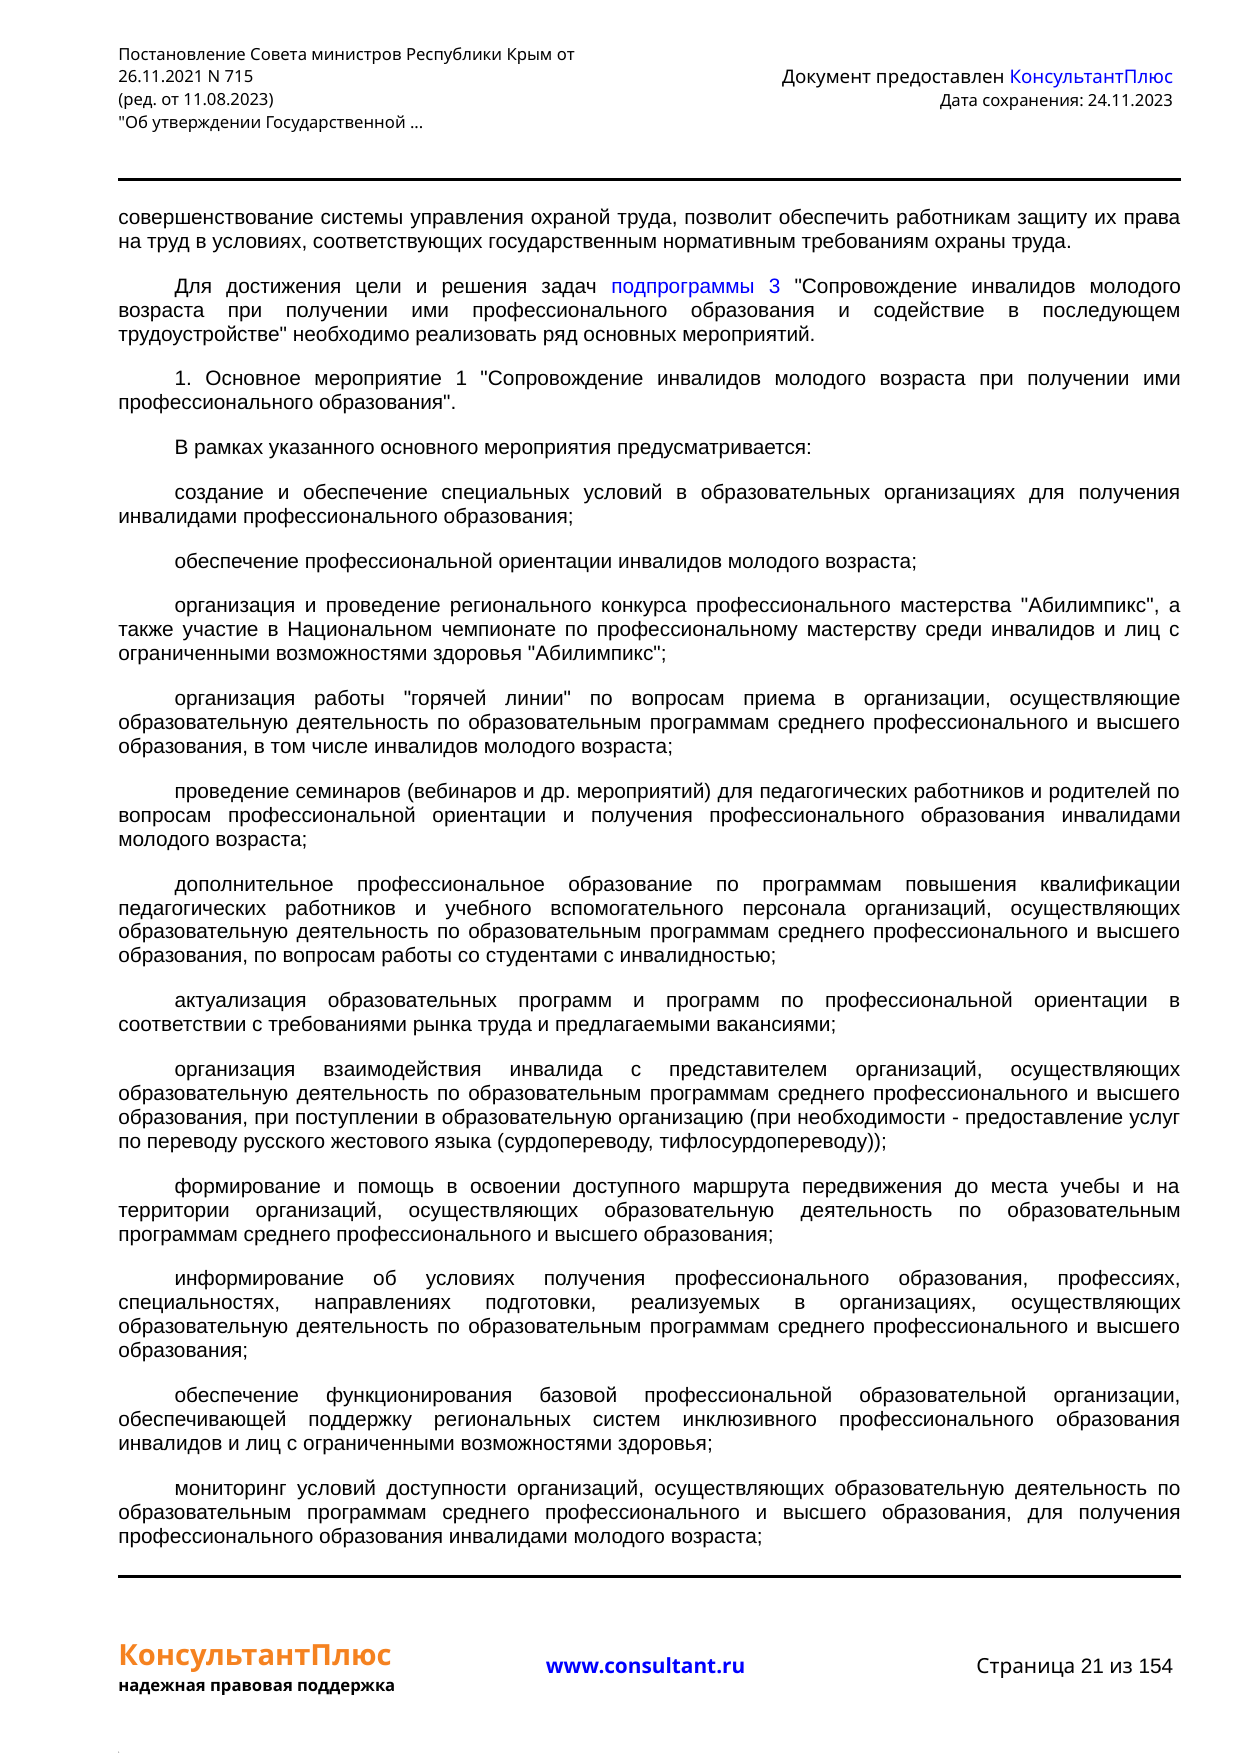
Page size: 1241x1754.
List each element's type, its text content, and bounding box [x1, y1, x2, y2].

text формирование и помощь в освоении доступного маршрута передвижения до места учебы и на территории организаций, осуществляющих образовательную деятельность по образовательным программам среднего профессионального и высшего образования; [118, 1173, 1181, 1245]
text обеспечение функционирования базовой профессиональной образовательной организации, обеспечивающей поддержку региональных систем инклюзивного профессионального образования инвалидов и лиц с ограниченными возможностями здоровья; [118, 1383, 1181, 1455]
text организация и проведение регионального конкурса профессионального мастерства "Абилимпикс", а также участие в Национальном чемпионате по профессиональному мастерству среди инвалидов и лиц с ограниченными возможностями здоровья "Абилимпикс"; [118, 593, 1181, 665]
text обеспечение профессиональной ориентации инвалидов молодого возраста; [118, 548, 1181, 572]
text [118, 205, 1181, 253]
text организация взаимодействия инвалида с представителем организаций, осуществляющих образовательную деятельность по образовательным программам среднего профессионального и высшего образования, при поступлении в образовательную организацию (при необходимости - предоставление услуг по переводу русского жестового языка (сурдопереводу, тифлосурдопереводу)); [118, 1057, 1181, 1153]
text информирование об условиях получения профессионального образования, профессиях, специальностях, направлениях подготовки, реализуемых в организациях, осуществляющих образовательную деятельность по образовательным программам среднего профессионального и высшего образования; [118, 1266, 1181, 1362]
text дополнительное профессиональное образование по программам повышения квалификации педагогических работников и учебного вспомогательного персонала организаций, осуществляющих образовательную деятельность по образовательным программам среднего профессионального и высшего образования, по вопросам работы со студентами с инвалидностью; [118, 871, 1181, 967]
text 1. Основное мероприятие 1 "Сопровождение инвалидов молодого возраста при получении ими профессионального образования". [118, 366, 1181, 414]
text организация работы "горячей линии" по вопросам приема в организации, осуществляющие образовательную деятельность по образовательным программам среднего профессионального и высшего образования, в том числе инвалидов молодого возраста; [118, 686, 1181, 758]
text актуализация образовательных программ и программ по профессиональной ориентации в соответствии с требованиями рынка труда и предлагаемыми вакансиями; [118, 988, 1181, 1036]
text В рамках указанного основного мероприятия предусматривается: [118, 435, 1181, 459]
text проведение семинаров (вебинаров и др. мероприятий) для педагогических работников и родителей по вопросам профессиональной ориентации и получения профессионального образования инвалидами молодого возраста; [118, 779, 1181, 851]
text Для достижения цели и решения задач подпрограммы 3 "Сопровождение инвалидов молодого возраста при получении ими профессионального образования и содействие в последующем трудоустройстве" необходимо реализовать ряд основных мероприятий. [118, 273, 1181, 345]
text мониторинг условий доступности организаций, осуществляющих образовательную деятельность по образовательным программам среднего профессионального и высшего образования, для получения профессионального образования инвалидами молодого возраста; [118, 1476, 1181, 1547]
text создание и обеспечение специальных условий в образовательных организациях для получения инвалидами профессионального образования; [118, 480, 1181, 528]
